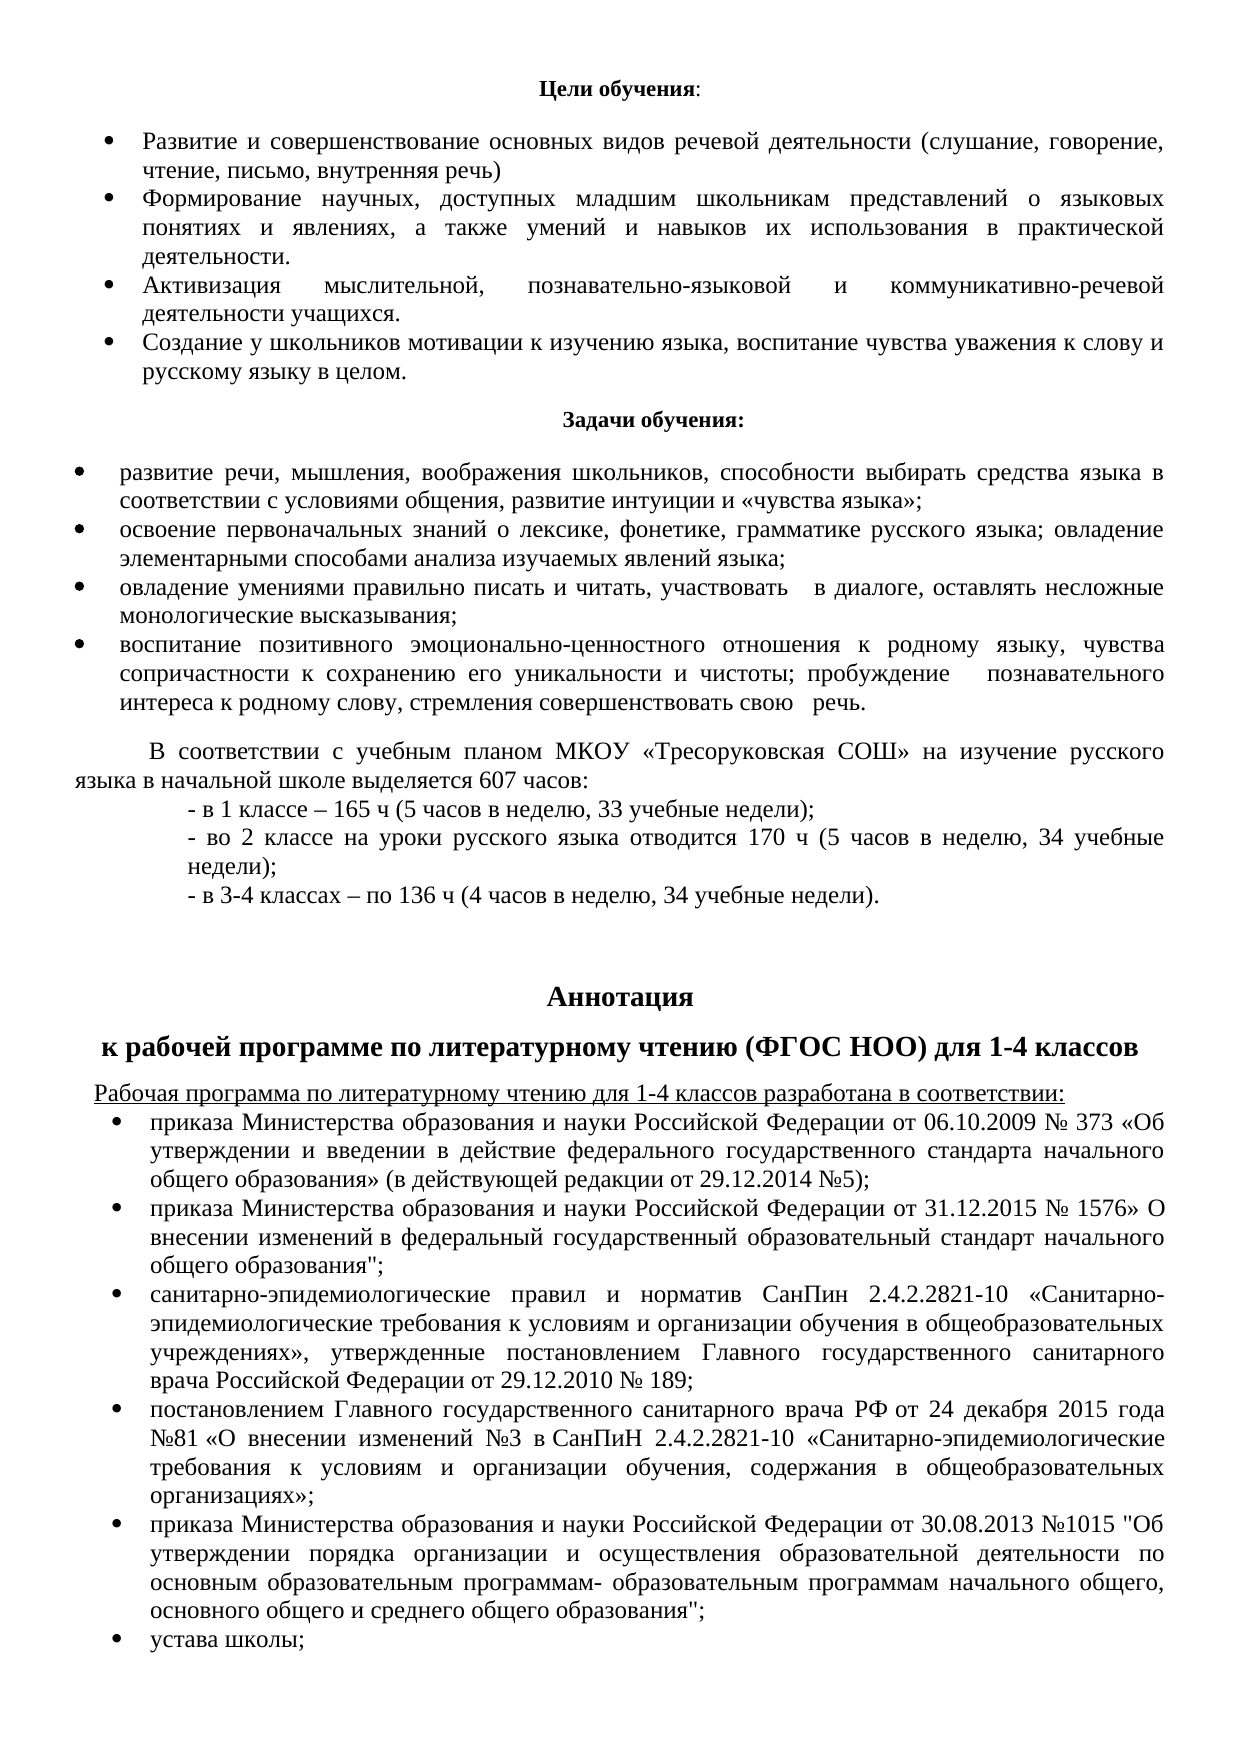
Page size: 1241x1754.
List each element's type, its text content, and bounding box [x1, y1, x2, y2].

list приказа Министерства образования и науки Российской Федерации от 30.08.2013 №1015 "Об утверждении порядка организации и осуществления образовательной деятельности по основным образовательным программам- образовательным программам начального общего, основного общего и среднего общего образования"; [112, 1509, 1165, 1624]
list Формирование научных, доступных младшим школьникам представлений о языковых понятиях и явлениях, а также умений и навыков их использования в практической деятельности. [104, 183, 1165, 270]
list освоение первоначальных знаний о лексике, фонетике, грамматике русского языка; овладение элементарными способами анализа изучаемых явлений языка; [75, 514, 1165, 572]
list приказа Министерства образования и науки Российской Федерации от 31.12.2015 № 1576» О внесении изменений в федеральный государственный образовательный стандарт начального общего образования"; [112, 1193, 1165, 1279]
list постановлением Главного государственного санитарного врача РФ от 24 декабря 2015 года №81 «О внесении изменений №3 в СанПиН 2.4.2.2821-10 «Санитарно-эпидемиологические требования к условиям и организации обучения, содержания в общеобразовательных организациях»; [112, 1394, 1165, 1509]
list воспитание позитивного эмоционально-ценностного отношения к родному языку, чувства сопричастности к сохранению его уникальности и чистоты; пробуждение познавательного интереса к родному слову, стремления совершенствовать свою речь. [75, 629, 1165, 715]
text - в 3-4 классах – по 136 ч (4 часов в неделю, 34 учебные недели). [187, 880, 1165, 909]
text - в 1 классе – 165 ч (5 часов в неделю, 33 учебные недели); [187, 794, 1165, 822]
text к рабочей программе по литературному чтению (ФГОС НОО) для 1-4 классов [75, 1029, 1165, 1062]
text Аннотация [75, 979, 1165, 1013]
list Активизация мыслительной, познавательно-языковой и коммуникативно-речевой деятельности учащихся. [104, 270, 1165, 327]
text Рабочая программа по литературному чтению для 1-4 классов разработана в соответствии: [75, 1078, 1165, 1107]
list Развитие и совершенствование основных видов речевой деятельности (слушание, говорение, чтение, письмо, внутренняя речь) [104, 126, 1165, 183]
list устава школы; [112, 1624, 1165, 1653]
list санитарно-эпидемиологические правил и норматив СанПин 2.4.2.2821-10 «Санитарно-эпидемиологические требования к условиям и организации обучения в общеобразовательных учреждениях», утвержденные постановлением Главного государственного санитарного врача Российской Федерации от 29.12.2010 № 189; [112, 1279, 1165, 1394]
text В соответствии с учебным планом МКОУ «Тресоруковская СОШ» на изучение русского языка в начальной школе выделяется 607 часов: [75, 736, 1165, 794]
list Создание у школьников мотивации к изучению языка, воспитание чувства уважения к слову и русскому языку в целом. [104, 327, 1165, 385]
list приказа Министерства образования и науки Российской Федерации от 06.10.2009 № 373 «Об утверждении и введении в действие федерального государственного стандарта начального общего образования» (в действующей редакции от 29.12.2014 №5); [112, 1107, 1165, 1193]
text Задачи обучения: [142, 406, 1165, 432]
list развитие речи, мышления, воображения школьников, способности выбирать средства языка в соответствии с условиями общения, развитие интуиции и «чувства языка»; [75, 457, 1165, 514]
text Цели обучения: [75, 75, 1165, 101]
text - во 2 классе на уроки русского языка отводится 170 ч (5 часов в неделю, 34 учебные недели); [187, 822, 1165, 880]
list овладение умениями правильно писать и читать, участвовать в диалоге, оставлять несложные монологические высказывания; [75, 572, 1165, 629]
